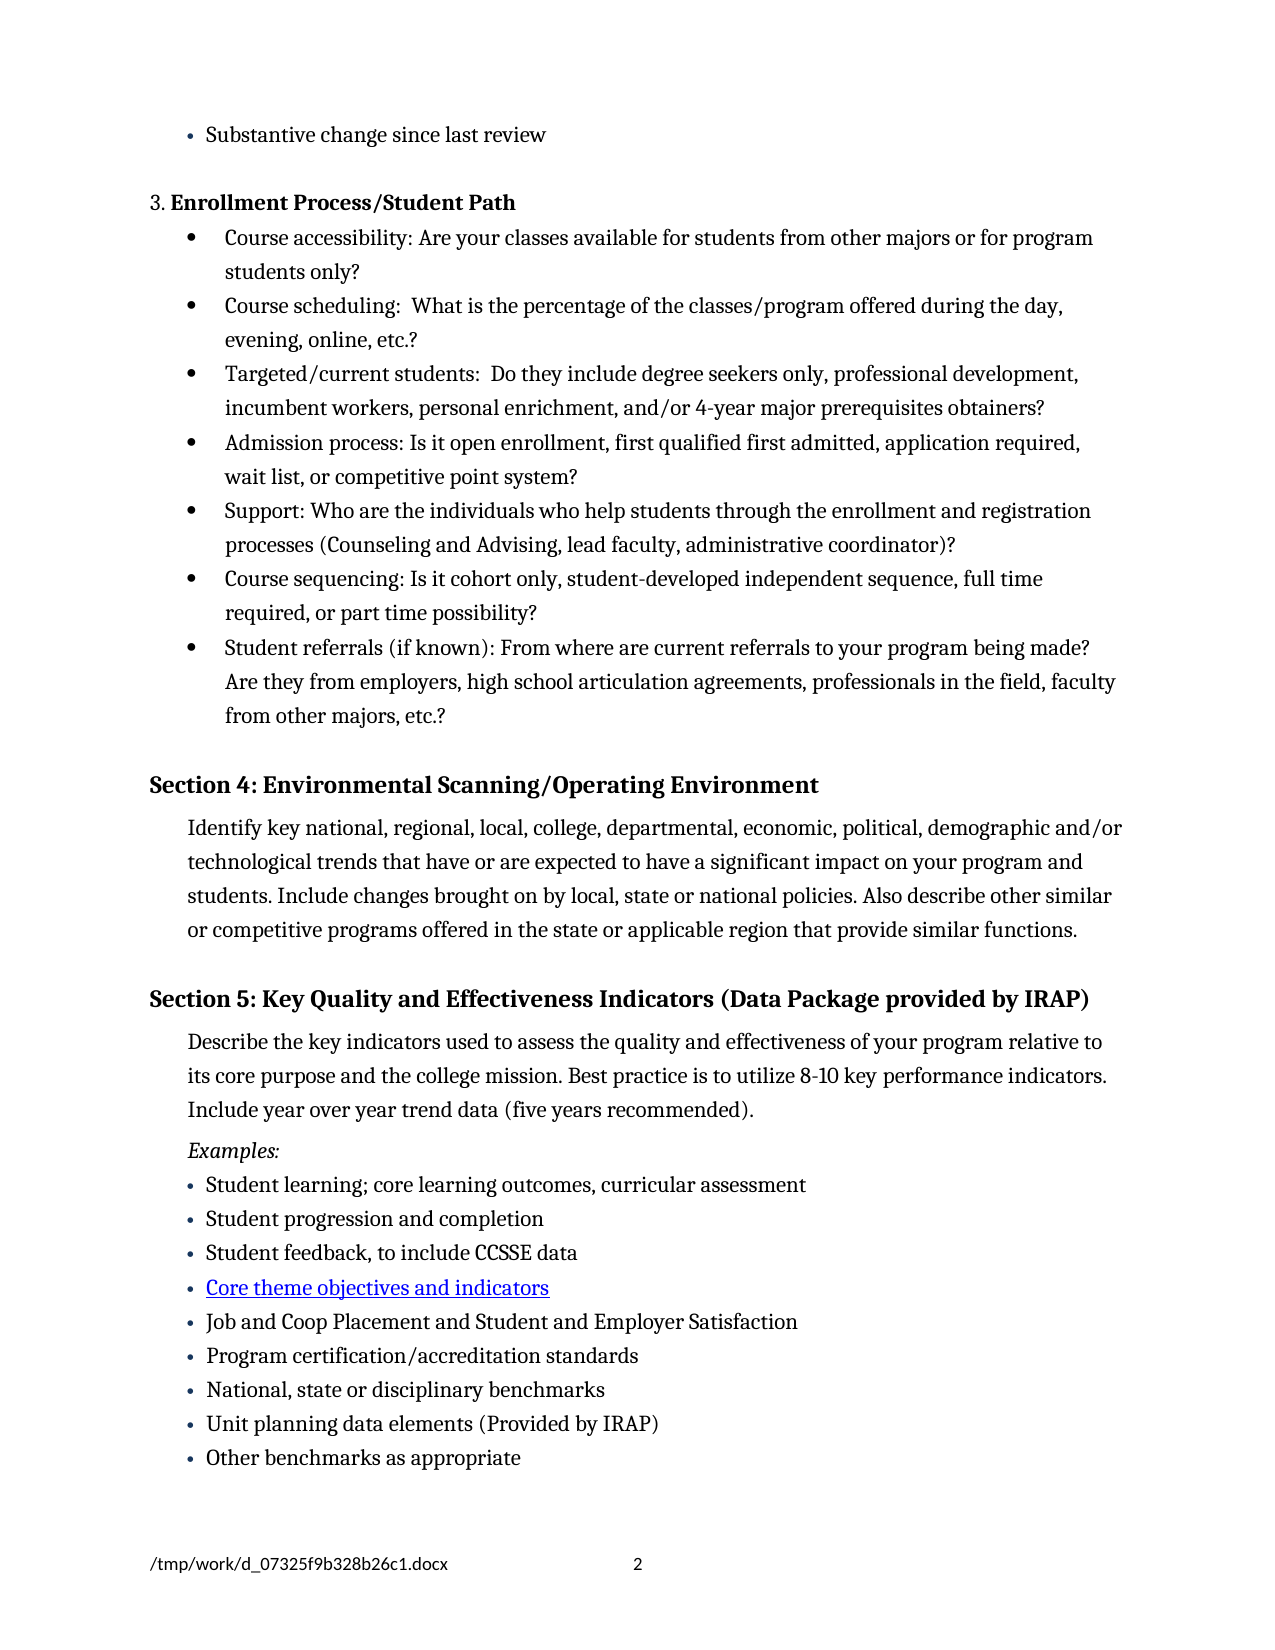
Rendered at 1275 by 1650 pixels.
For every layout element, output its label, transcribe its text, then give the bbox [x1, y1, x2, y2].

list National, state or disciplinary benchmarks [187, 1377, 1125, 1403]
list Course accessibility: Are your classes available for students from other majors or for program students only? [187, 224, 1125, 285]
list Student progression and completion [187, 1206, 1125, 1232]
list Course sequencing: Is it cohort only, student-developed independent sequence, full time required, or part time possibility? [187, 566, 1125, 627]
text Section 5: Key Quality and Effectiveness Indicators (Data Package provided by IRAP) [150, 985, 1125, 1014]
list Student referrals (if known): From where are current referrals to your program being made? Are they from employers, high school articulation agreements, professionals in the field, faculty from other majors, etc.? [187, 634, 1125, 729]
list Program certification/accreditation standards [187, 1343, 1125, 1369]
text Section 4: Environmental Scanning/Operating Environment [150, 771, 1125, 800]
list Job and Coop Placement and Student and Employer Satisfaction [187, 1308, 1125, 1335]
list Targeted/current students: Do they include degree seekers only, professional development, incumbent workers, personal enrichment, and/or 4-year major prerequisites obtainers? [187, 361, 1125, 422]
list Other benchmarks as appropriate [187, 1445, 1125, 1472]
list Unit planning data elements (Provided by IRAP) [187, 1411, 1125, 1437]
list Course scheduling: What is the percentage of the classes/program offered during the day, evening, online, etc.? [187, 293, 1125, 353]
list Core theme objectives and indicators [187, 1274, 1125, 1301]
list Student learning; core learning outcomes, curricular assessment [187, 1172, 1125, 1198]
list Admission process: Is it open enrollment, first qualified first admitted, application required, wait list, or competitive point system? [187, 429, 1125, 490]
list Support: Who are the individuals who help students through the enrollment and registration processes (Counseling and Advising, lead faculty, administrative coordinator)? [187, 498, 1125, 558]
list Student feedback, to include CCSSE data [187, 1240, 1125, 1267]
text Identify key national, regional, local, college, departmental, economic, political, demographic and/or technological trends that have or are expected to have a significant impact on your program and students. Include changes brought on by local, state or national policies. Also describe other similar or competitive programs offered in the state or applicable region that provide similar functions. [187, 814, 1125, 943]
text 3. Enrollment Process/Student Path [150, 190, 1125, 217]
text Describe the key indicators used to assess the quality and effectiveness of your program relative to its core purpose and the college mission. Best practice is to utilize 8-10 key performance indicators. Include year over year trend data (five years recommended). [187, 1029, 1125, 1124]
list Substantive change since last review [187, 122, 1125, 148]
list Examples: [187, 1138, 1125, 1164]
